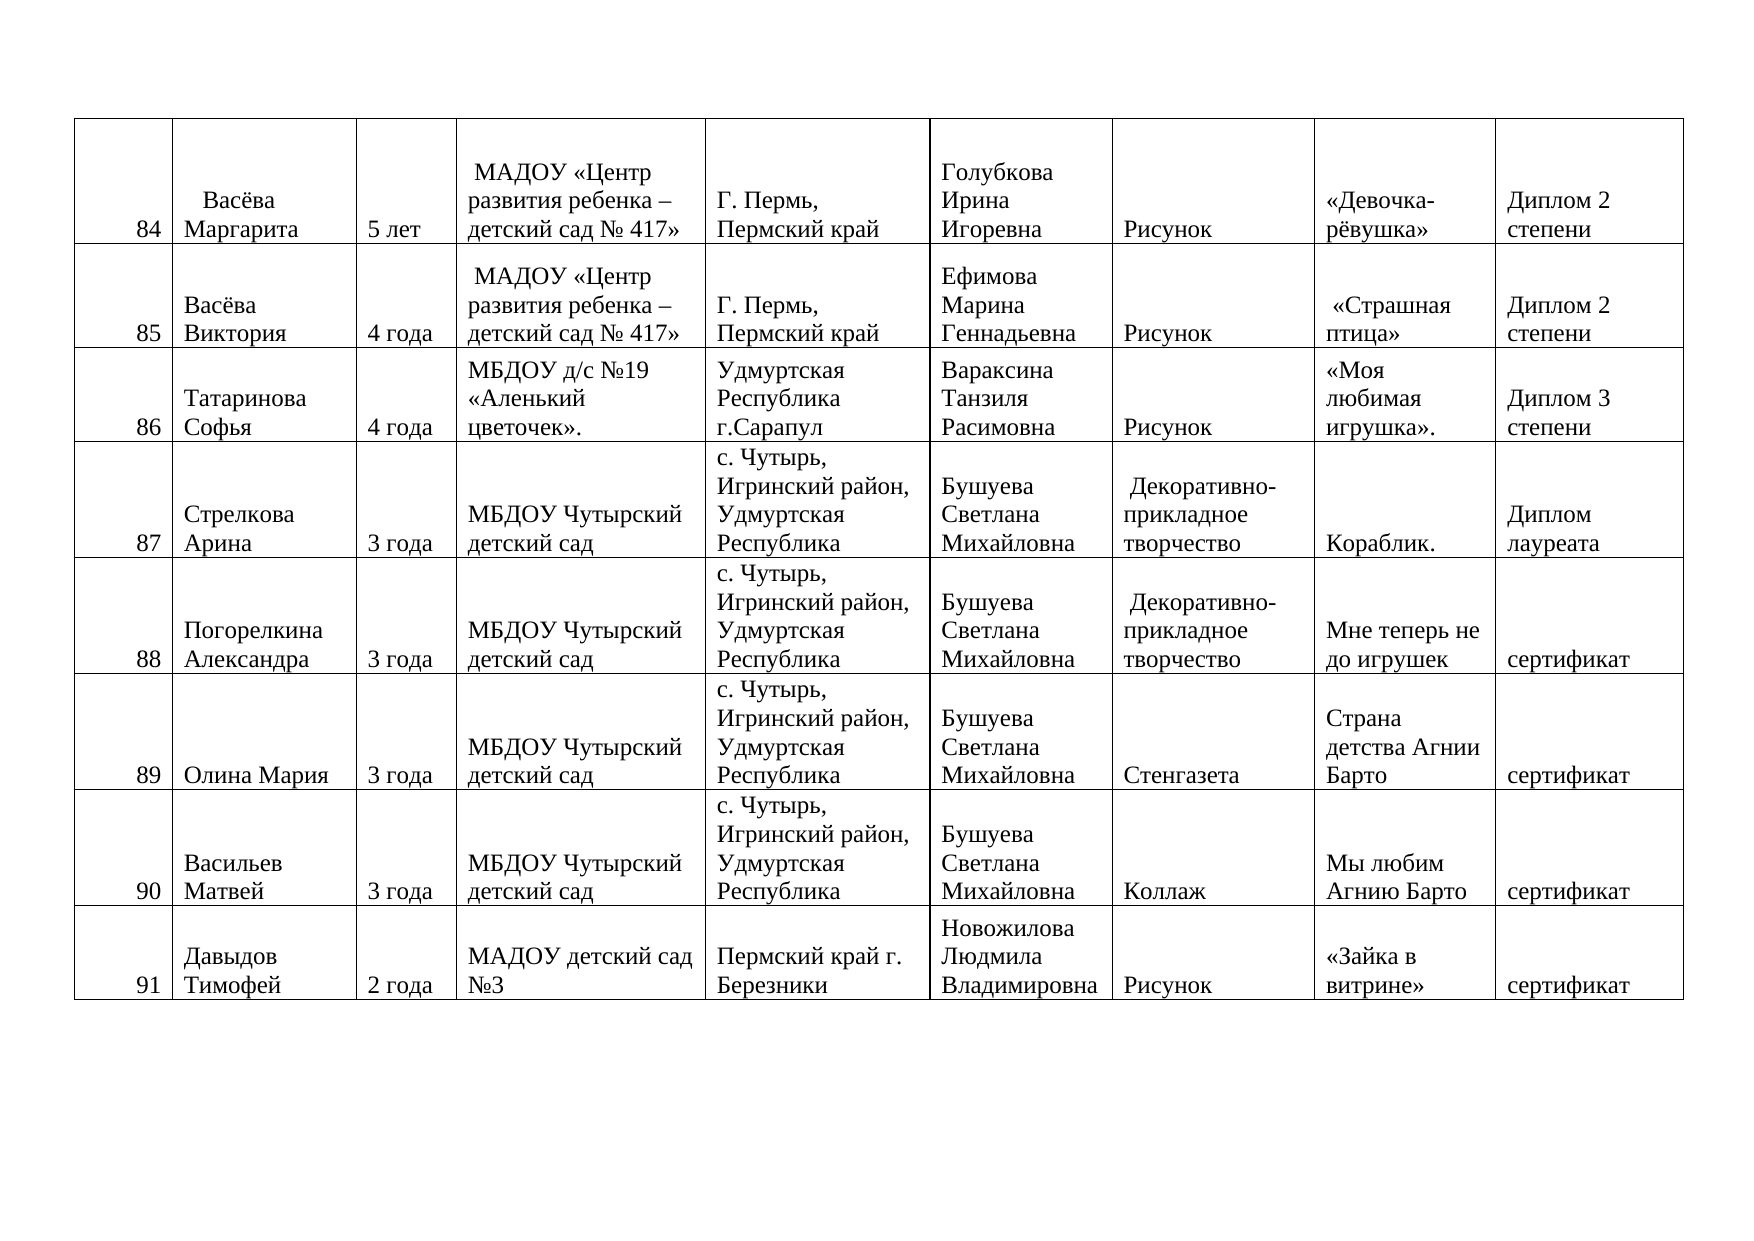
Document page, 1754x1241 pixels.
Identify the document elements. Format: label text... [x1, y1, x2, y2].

table_cell с. Чутырь, Игринский район, Удмуртская Республика [706, 790, 929, 905]
table_cell Мне теперь не до игрушек [1315, 558, 1495, 673]
table_cell «Зайка в витрине» [1315, 906, 1495, 999]
table_cell «Моя любимая игрушка». [1315, 348, 1495, 441]
table_cell 91 [75, 906, 172, 999]
table_cell сертификат [1496, 674, 1683, 789]
table_cell МБДОУ Чутырский детский сад [457, 442, 705, 557]
table_cell Ефимова Марина Геннадьевна [931, 244, 1112, 347]
table_cell 89 [75, 674, 172, 789]
table_cell Погорелкина Александра [173, 558, 356, 673]
table_cell МБДОУ Чутырский детский сад [457, 558, 705, 673]
table_cell Васёва Маргарита [173, 119, 356, 243]
table_cell Диплом 2 степени [1496, 244, 1683, 347]
table_cell Мы любим Агнию Барто [1315, 790, 1495, 905]
table_cell Рисунок [1113, 348, 1314, 441]
table_cell 86 [75, 348, 172, 441]
table_cell с. Чутырь, Игринский район, Удмуртская Республика [706, 442, 929, 557]
table_cell 3 года [357, 558, 456, 673]
table_cell 87 [75, 442, 172, 557]
table_cell Бушуева Светлана Михайловна [931, 558, 1112, 673]
table_cell Олина Мария [173, 674, 356, 789]
table_cell Бушуева Светлана Михайловна [931, 674, 1112, 789]
table_cell Рисунок [1113, 244, 1314, 347]
table_cell Диплом лауреата [1496, 442, 1683, 557]
table_cell Декоративно-прикладное творчество [1113, 558, 1314, 673]
table_cell 5 лет [357, 119, 456, 243]
table_cell Вараксина Танзиля Расимовна [931, 348, 1112, 441]
table_cell 3 года [357, 442, 456, 557]
table_cell Декоративно-прикладное творчество [1113, 442, 1314, 557]
table_cell 90 [75, 790, 172, 905]
table_cell МБДОУ д/с №19 «Аленький цветочек». [457, 348, 705, 441]
table_cell Страна детства Агнии Барто [1315, 674, 1495, 789]
table_cell Голубкова Ирина Игоревна [931, 119, 1112, 243]
table_cell Удмуртская Республика г.Сарапул [706, 348, 929, 441]
table_cell 4 года [357, 348, 456, 441]
table_cell Стрелкова Арина [173, 442, 356, 557]
table_cell МАДОУ детский сад №3 [457, 906, 705, 999]
table_cell Стенгазета [1113, 674, 1314, 789]
table_cell Бушуева Светлана Михайловна [931, 790, 1112, 905]
table_cell 84 [75, 119, 172, 243]
table_cell Рисунок [1113, 906, 1314, 999]
table_cell Новожилова Людмила Владимировна [931, 906, 1112, 999]
table_cell Васёва Виктория [173, 244, 356, 347]
table_cell Рисунок [1113, 119, 1314, 243]
table_cell Васильев Матвей [173, 790, 356, 905]
table_cell Давыдов Тимофей [173, 906, 356, 999]
table_cell сертификат [1496, 558, 1683, 673]
table_cell «Страшная птица» [1315, 244, 1495, 347]
table_cell МБДОУ Чутырский детский сад [457, 790, 705, 905]
table_cell Пермский край г. Березники [706, 906, 929, 999]
table_cell 3 года [357, 790, 456, 905]
table_cell Диплом 2 степени [1496, 119, 1683, 243]
table_cell Бушуева Светлана Михайловна [931, 442, 1112, 557]
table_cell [706, 119, 929, 243]
table_cell МАДОУ «Центр развития ребенка – детский сад № 417» [457, 119, 705, 243]
table_cell 4 года [357, 244, 456, 347]
table_cell 85 [75, 244, 172, 347]
table_cell Г. Пермь, Пермский край [706, 244, 929, 347]
table_cell МБДОУ Чутырский детский сад [457, 674, 705, 789]
table_cell 88 [75, 558, 172, 673]
table_cell МАДОУ «Центр развития ребенка – детский сад № 417» [457, 244, 705, 347]
table_cell Татаринова Софья [173, 348, 356, 441]
table_cell 3 года [357, 674, 456, 789]
table_cell Кораблик. [1315, 442, 1495, 557]
table_cell «Девочка- рёвушка» [1315, 119, 1495, 243]
table_cell с. Чутырь, Игринский район, Удмуртская Республика [706, 674, 929, 789]
table_cell Коллаж [1113, 790, 1314, 905]
table_cell Диплом 3 степени [1496, 348, 1683, 441]
table_cell 2 года [357, 906, 456, 999]
table_cell сертификат [1496, 790, 1683, 905]
table_cell с. Чутырь, Игринский район, Удмуртская Республика [706, 558, 929, 673]
table_cell сертификат [1496, 906, 1683, 999]
